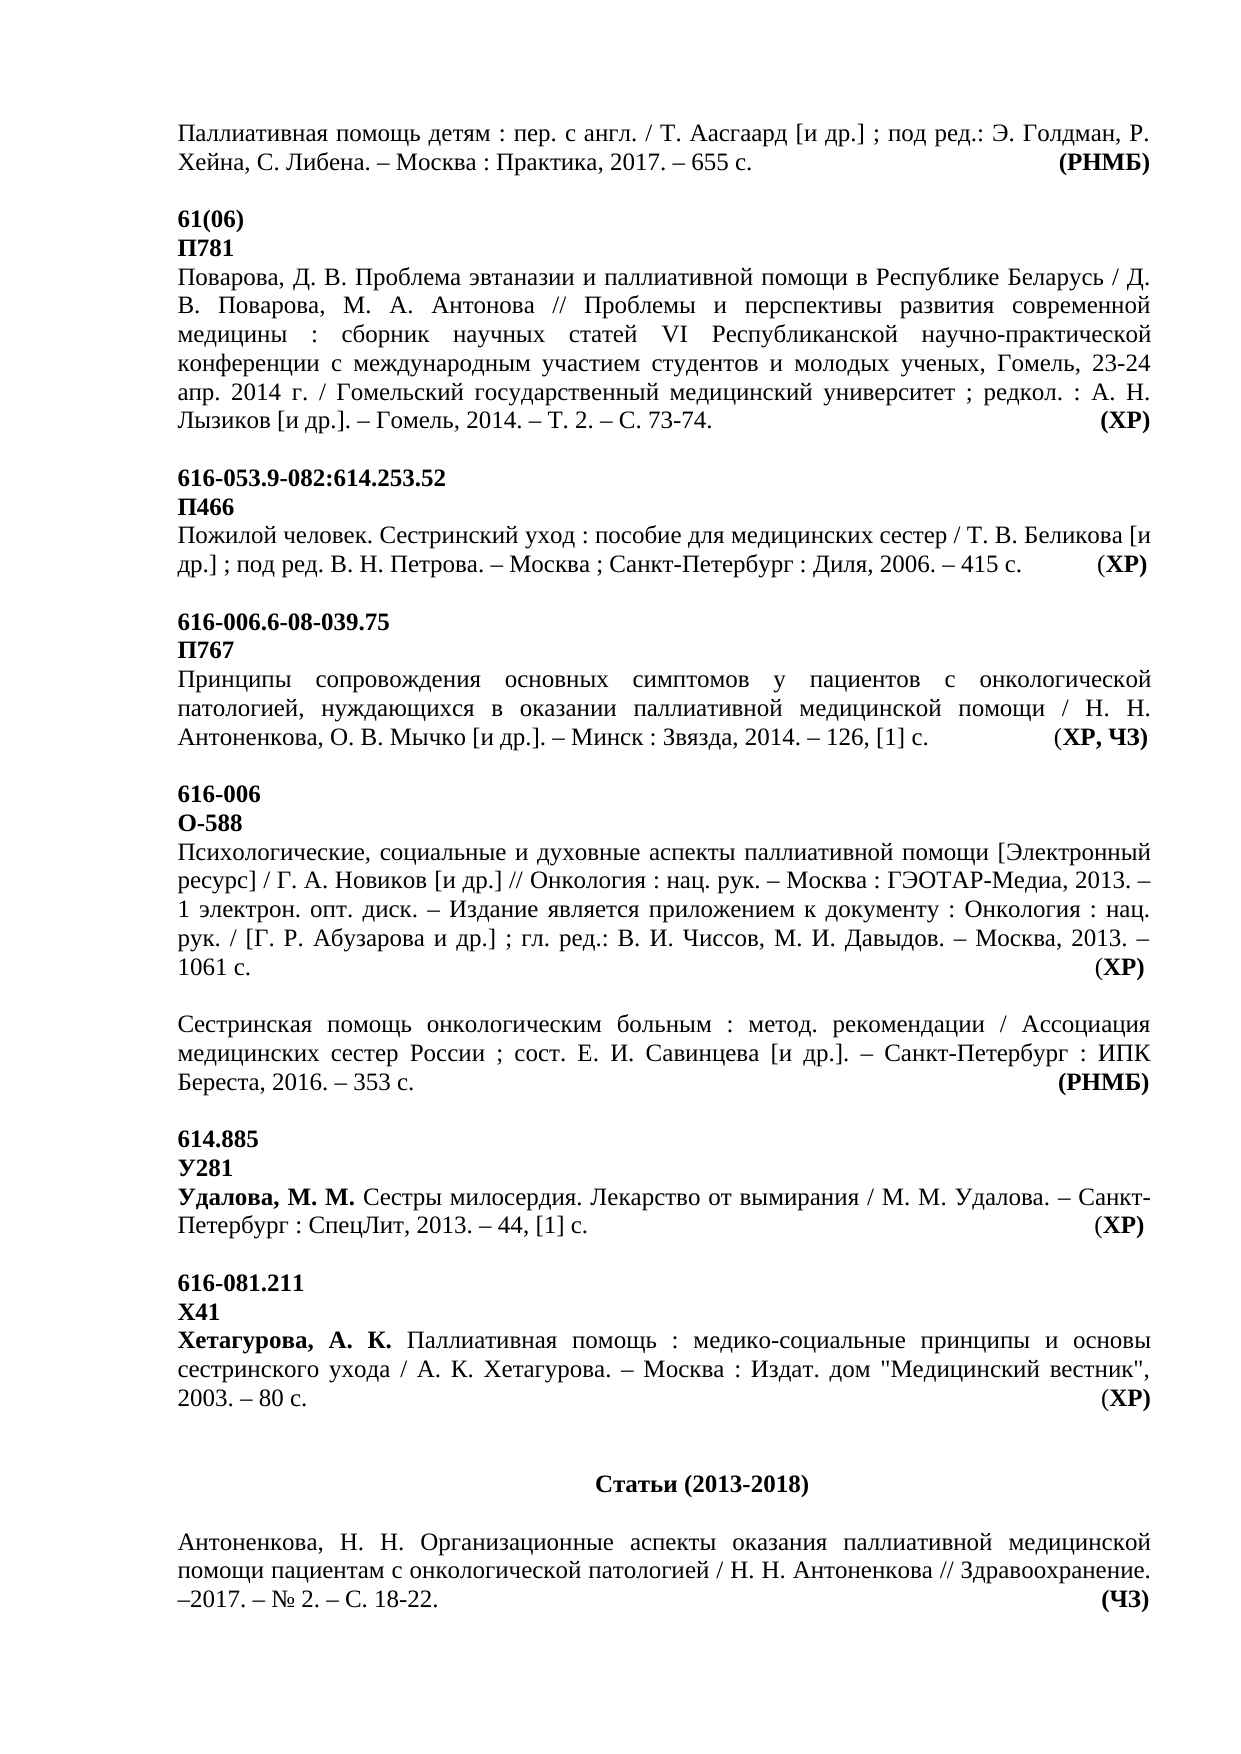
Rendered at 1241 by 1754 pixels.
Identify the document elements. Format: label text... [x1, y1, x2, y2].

text 616-081.211 [177, 1268, 1152, 1297]
text У281 [177, 1153, 1152, 1182]
text Пожилой человек. Сестринский уход : пособие для медицинских сестер / Т. В. Беликова [и др.] ; под ред. В. Н. Петрова. – Москва ; Санкт-Петербург : Диля, 2006. – 415 с. (ХР) [177, 521, 1152, 578]
text Антоненкова, Н. Н. Организационные аспекты оказания паллиативной медицинской помощи пациентам с онкологической патологией / Н. Н. Антоненкова // Здравоохранение. –2017. – № 2. – С. 18-22. (ЧЗ) [177, 1527, 1152, 1613]
text Психологические, социальные и духовные аспекты паллиативной помощи [Электронный ресурс] / Г. А. Новиков [и др.] // Онкология : нац. рук. – Москва : ГЭОТАР-Медиа, 2013. – 1 электрон. опт. диск. – Издание является приложением к документу : Онкология : нац. рук. / [Г. Р. Абузарова и др.] ; гл. ред.: В. И. Чиссов, М. И. Давыдов. – Москва, 2013. – 1061 с. (ХР) [177, 837, 1152, 981]
text 616-006.6-08-039.75 [177, 607, 1152, 636]
text Сестринская помощь онкологическим больным : метод. рекомендации / Ассоциация медицинских сестер России ; сост. Е. И. Савинцева [и др.]. – Санкт-Петербург : ИПК Береста, 2016. – 353 с. (РНМБ) [177, 1009, 1152, 1096]
text 616-006 [177, 779, 1152, 808]
text О-588 [177, 808, 1152, 837]
text Хетагурова, А. К. Паллиативная помощь : медико-социальные принципы и основы сестринского ухода / А. К. Хетагурова. – Москва : Издат. дом "Медицинский вестник", 2003. – 80 с. (ХР) [177, 1326, 1152, 1412]
text 616-053.9-082:614.253.52 [177, 463, 1152, 492]
text Паллиативная помощь детям : пер. с англ. / Т. Аасгаард [и др.] ; под ред.: Э. Голдман, Р. Хейна, С. Либена. – Москва : Практика, 2017. – 655 с. (РНМБ) [177, 118, 1152, 176]
text 61(06) [177, 204, 1152, 233]
text П767 [177, 636, 1152, 664]
text Удалова, М. М. Сестры милосердия. Лекарство от вымирания / М. М. Удалова. – Санкт-Петербург : СпецЛит, 2013. – 44, [1] с. (ХР) [177, 1182, 1152, 1239]
text Статьи (2013-2018) [252, 1469, 1152, 1498]
text 614.885 [177, 1124, 1152, 1153]
text П466 [177, 492, 1152, 521]
text Х41 [177, 1297, 1152, 1326]
text Принципы сопровождения основных симптомов у пациентов с онкологической патологией, нуждающихся в оказании паллиативной медицинской помощи / Н. Н. Антоненкова, О. В. Мычко [и др.]. – Минск : Звязда, 2014. – 126, [1] с. (ХР, ЧЗ) [177, 664, 1152, 751]
text Поварова, Д. В. Проблема эвтаназии и паллиативной помощи в Республике Беларусь / Д. В. Поварова, М. А. Антонова // Проблемы и перспективы развития современной медицины : сборник научных статей VI Республиканской научно-практической конференции с международным участием студентов и молодых ученых, Гомель, 23-24 апр. 2014 г. / Гомельский государственный медицинский университет ; редкол. : А. Н. Лызиков [и др.]. – Гомель, 2014. – Т. 2. – С. 73-74. (ХР) [177, 262, 1152, 434]
text П781 [177, 233, 1152, 262]
